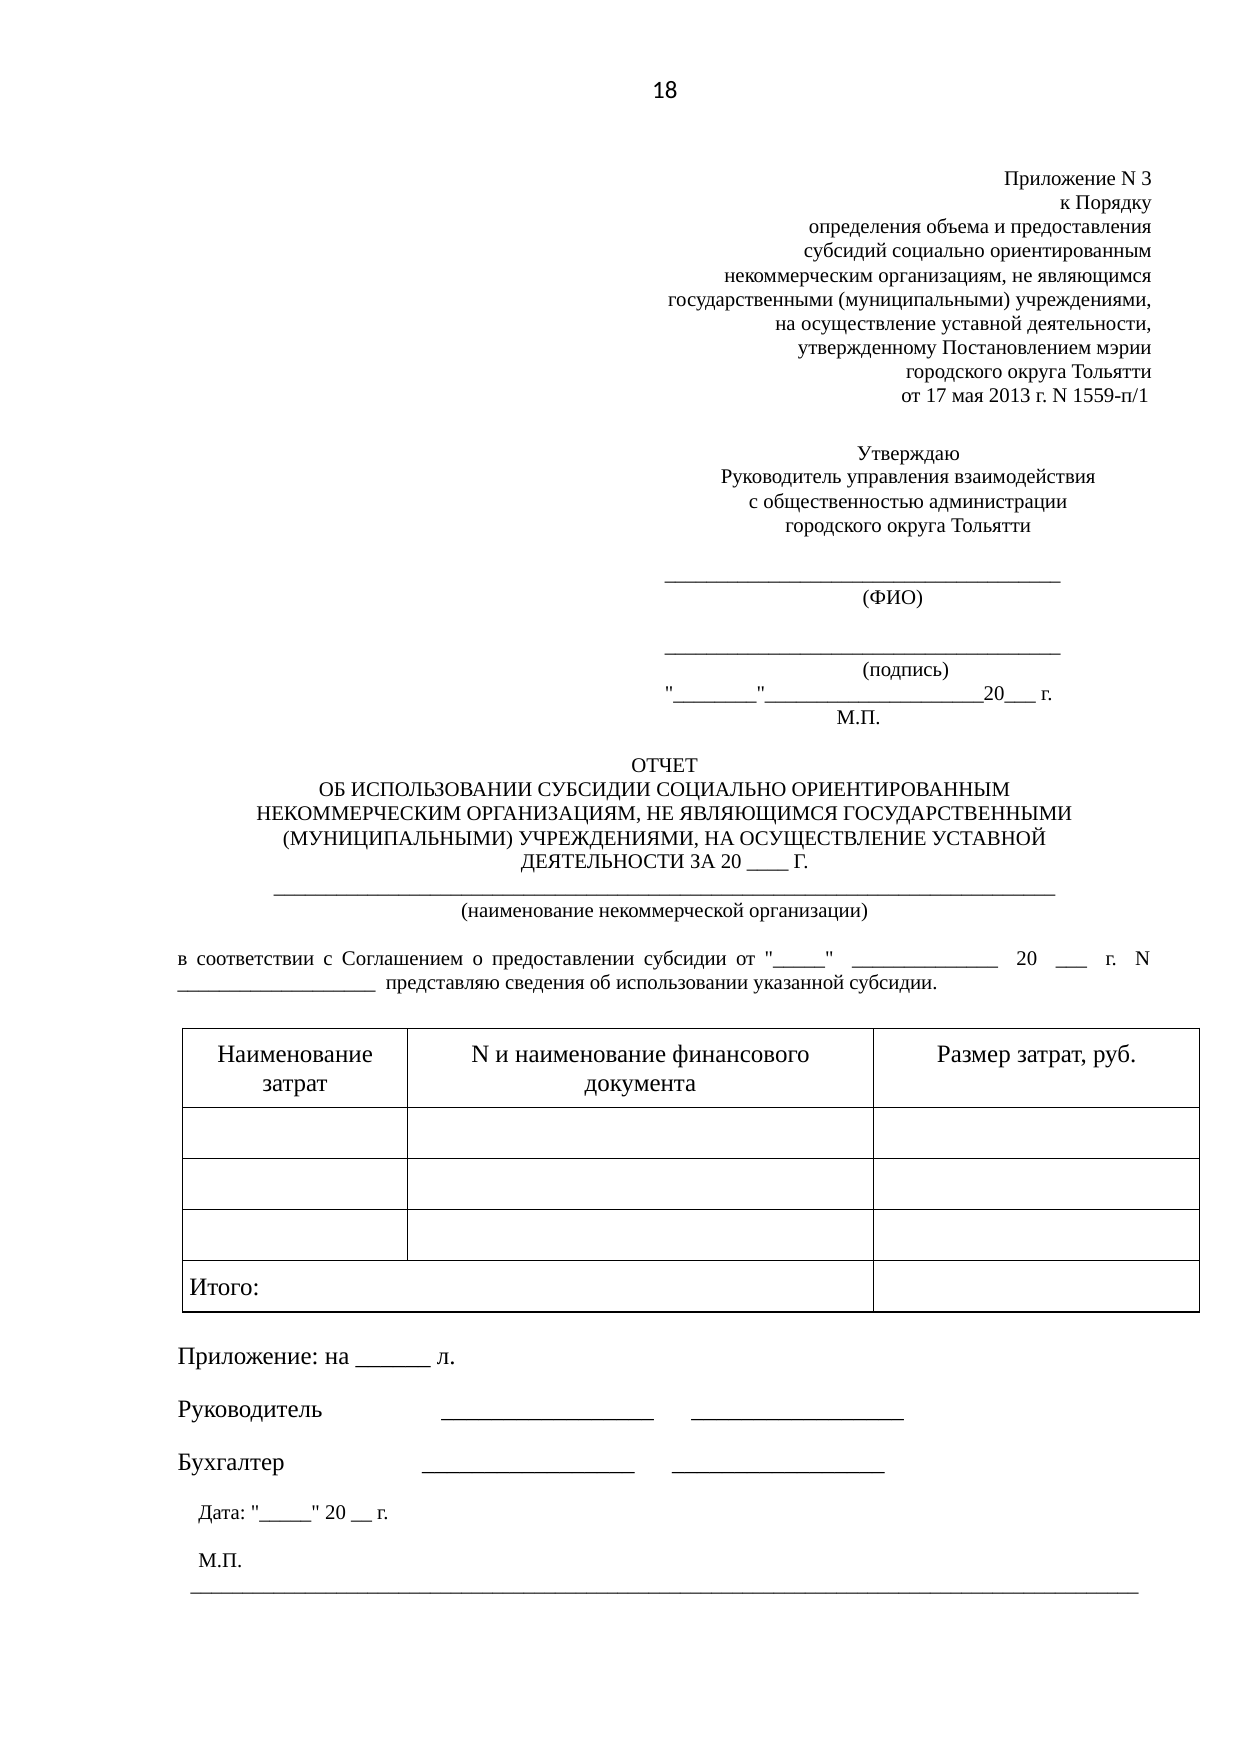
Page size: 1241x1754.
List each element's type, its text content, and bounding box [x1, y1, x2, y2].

text утвержденному Постановлением мэрии [177, 335, 1152, 359]
table_cell [874, 1108, 1199, 1158]
text ОТЧЕТ [177, 753, 1152, 777]
table_cell [408, 1210, 873, 1260]
text М.П. [177, 1548, 1152, 1572]
text на осуществление уставной деятельности, [177, 311, 1152, 335]
table_cell [183, 1210, 407, 1260]
table_cell [408, 1108, 873, 1158]
text городского округа Тольятти [664, 513, 1152, 537]
text от 17 мая 2013 г. N 1559-п/1 [177, 383, 1152, 407]
table_cell [874, 1210, 1199, 1260]
text некоммерческим организациям, не являющимся [177, 262, 1152, 287]
text с общественностью администрации [664, 488, 1152, 513]
text ДЕЯТЕЛЬНОСТИ ЗА 20 ____ Г. [177, 849, 1152, 873]
text к Порядку [177, 190, 1152, 214]
text ОБ ИСПОЛЬЗОВАНИИ СУБСИДИИ СОЦИАЛЬНО ОРИЕНТИРОВАННЫМ [177, 777, 1152, 801]
text (наименование некоммерческой организации) [177, 898, 1152, 922]
text Руководитель _________________ _________________ [177, 1394, 1152, 1423]
text (подпись) [664, 657, 1152, 681]
text государственными (муниципальными) учреждениями, [177, 287, 1152, 311]
table_cell [874, 1261, 1199, 1311]
table_cell Итого: [183, 1261, 873, 1311]
text НЕКОММЕРЧЕСКИМ ОРГАНИЗАЦИЯМ, НЕ ЯВЛЯЮЩИМСЯ ГОСУДАРСТВЕННЫМИ [177, 801, 1152, 825]
text (ФИО) [664, 585, 1152, 609]
table_header Размер затрат, руб. [874, 1029, 1199, 1107]
table_cell [183, 1159, 407, 1209]
text Дата: "_____" 20 __ г. [177, 1499, 1152, 1524]
table_header N и наименование финансового документа [408, 1029, 873, 1107]
text "________"_____________________20___ г. [664, 681, 1152, 705]
text Бухгалтер _________________ _________________ [177, 1447, 1152, 1476]
table_cell [874, 1159, 1199, 1209]
text ___________________________________________________________________________ [177, 873, 1152, 898]
text субсидий социально ориентированным [177, 238, 1152, 262]
text ______________________________________ [664, 633, 1152, 657]
text Приложение N 3 [177, 166, 1152, 190]
text ______________________________________ [664, 561, 1152, 585]
text (МУНИЦИПАЛЬНЫМИ) УЧРЕЖДЕНИЯМИ, НА ОСУЩЕСТВЛЕНИЕ УСТАВНОЙ [177, 825, 1152, 849]
text М.П. [664, 705, 1152, 729]
text Руководитель управления взаимодействия [664, 464, 1152, 488]
table_cell [408, 1159, 873, 1209]
text Приложение: на ______ л. [177, 1341, 1152, 1370]
text городского округа Тольятти [177, 359, 1152, 383]
text ___________________________________________________________________________________________ [177, 1572, 1152, 1596]
table_cell [183, 1108, 407, 1158]
text Утверждаю [664, 440, 1152, 464]
table_header Наименование затрат [183, 1029, 407, 1107]
text в соответствии с Соглашением о предоставлении субсидии от "_____" ______________ 20 ___ г. N ___________________ представляю сведения об использовании указанной субсидии. [177, 946, 1152, 994]
text определения объема и предоставления [177, 214, 1152, 238]
